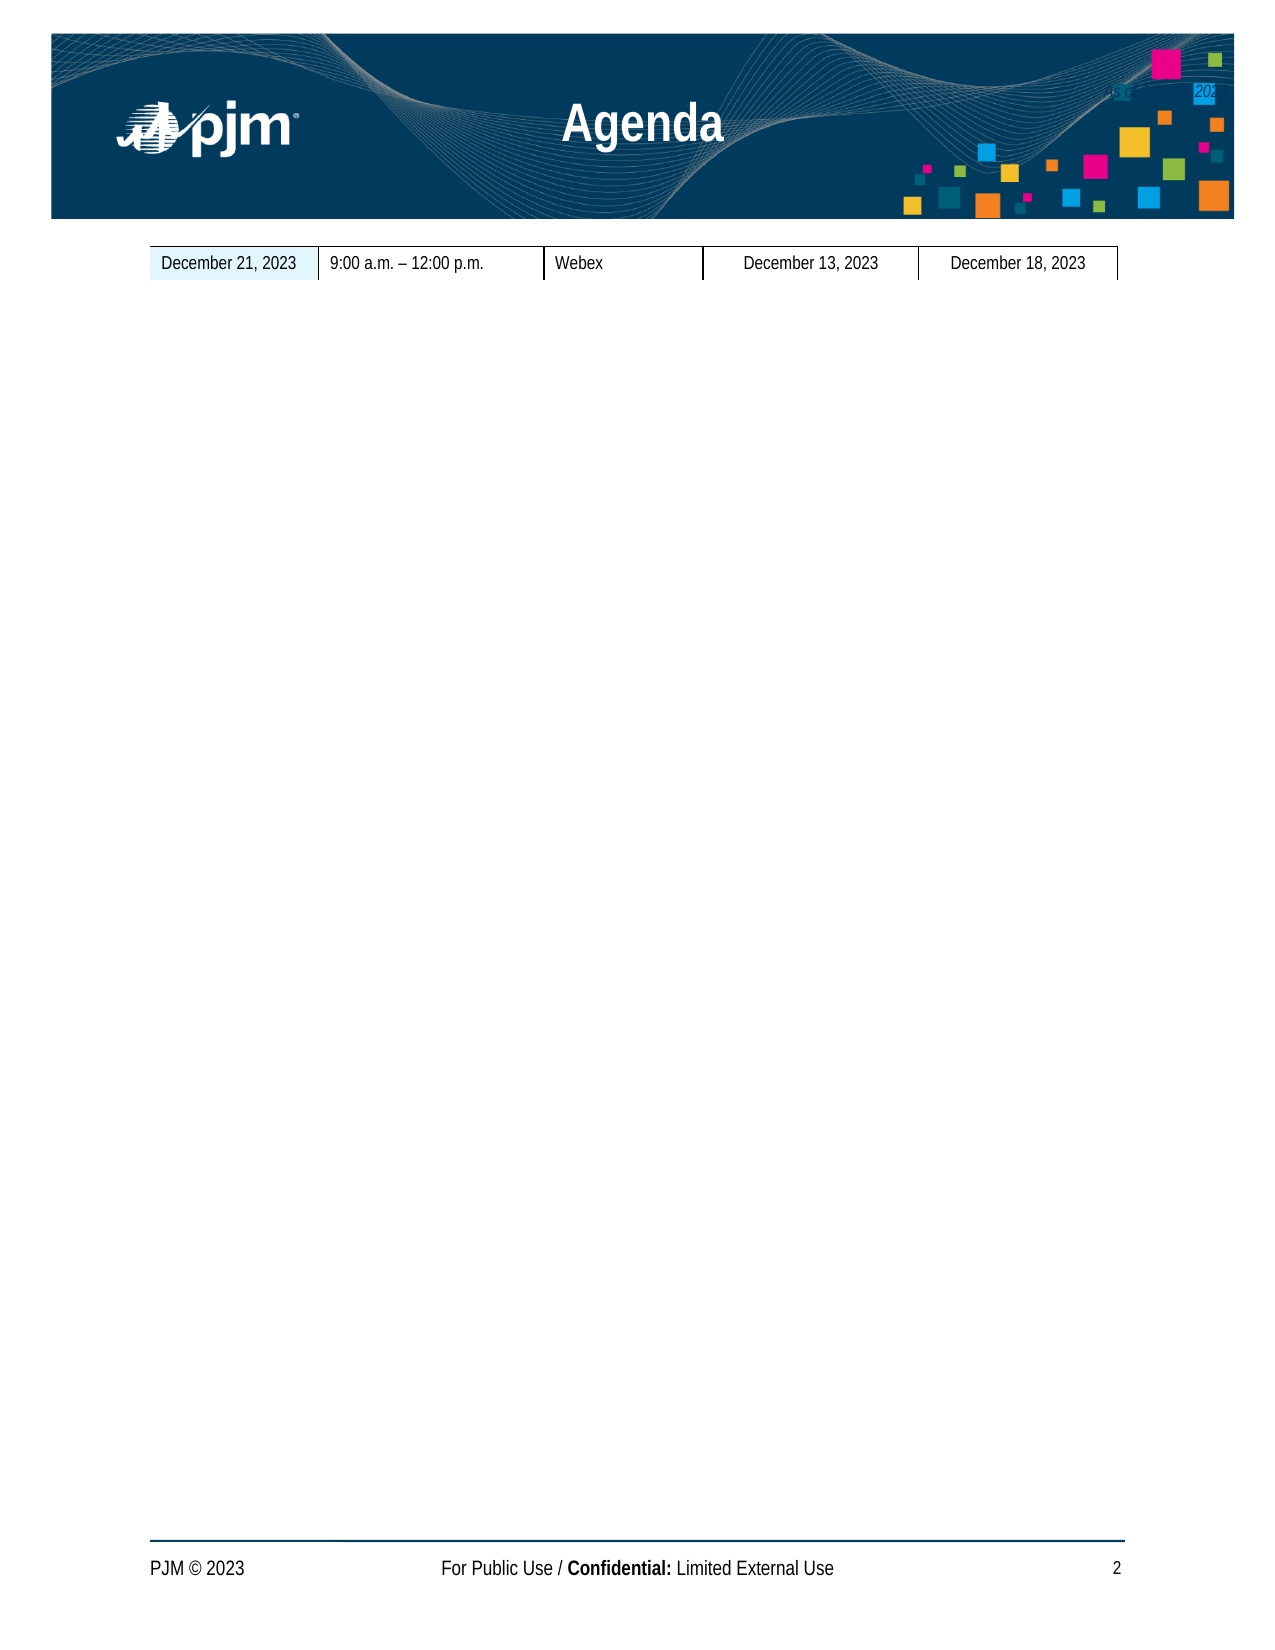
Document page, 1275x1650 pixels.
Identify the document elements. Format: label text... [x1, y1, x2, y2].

table_cell 9:00 a.m. – 12:00 p.m. [319, 247, 543, 280]
table_cell Webex [545, 247, 702, 280]
table_cell December 13, 2023 [704, 247, 918, 280]
table_cell December 18, 2023 [919, 247, 1117, 280]
table_cell December 21, 2023 [150, 247, 318, 280]
picture [51, 32, 1235, 219]
